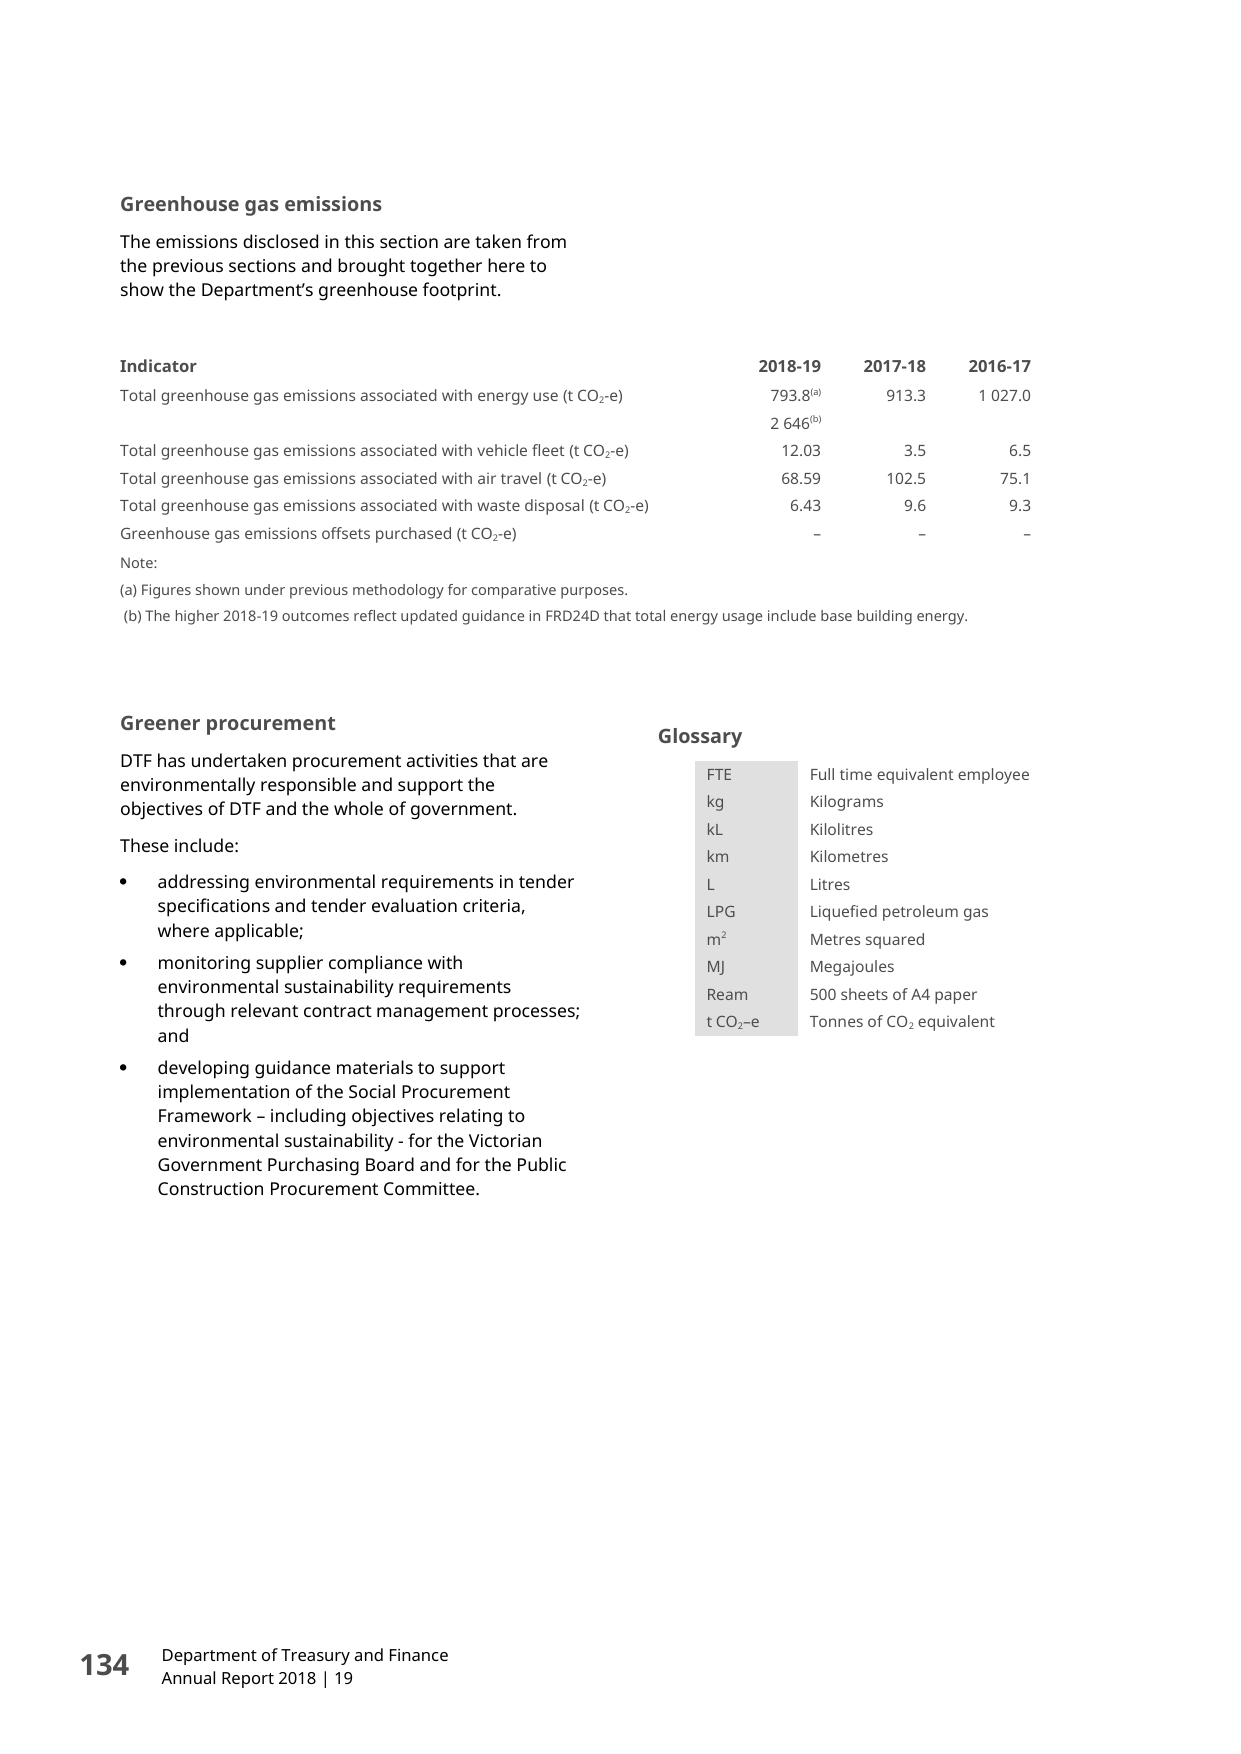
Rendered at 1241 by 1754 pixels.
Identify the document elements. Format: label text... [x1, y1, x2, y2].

text DTF has undertaken procurement activities that are environmentally responsible and support the objectives of DTF and the whole of government. [120, 748, 583, 821]
text developing guidance materials to support implementation of the Social Procurement Framework – including objectives relating to environmental sustainability - for the Victorian Government Purchasing Board and for the Public Construction Procurement Committee. [120, 1056, 583, 1201]
subtitle Greenhouse gas emissions [120, 192, 583, 217]
text monitoring supplier compliance with environmental sustainability requirements through relevant contract management processes; and [120, 951, 583, 1047]
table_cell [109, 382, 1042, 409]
text The emissions disclosed in this section are taken from the previous sections and brought together here to show the Department’s greenhouse footprint. [120, 229, 583, 302]
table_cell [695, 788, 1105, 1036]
text (b) The higher 2018-19 outcomes reflect updated guidance in FRD24D that total energy usage include base building energy. [120, 606, 1120, 625]
subtitle Greener procurement [120, 711, 583, 736]
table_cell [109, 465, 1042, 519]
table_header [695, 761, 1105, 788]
text addressing environmental requirements in tender specifications and tender evaluation criteria, where applicable; [120, 870, 583, 942]
text (a) Figures shown under previous methodology for comparative purposes. [120, 579, 1120, 599]
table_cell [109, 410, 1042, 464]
text These include: [120, 833, 583, 857]
subtitle Glossary [658, 724, 1120, 748]
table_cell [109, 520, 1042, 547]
text Note: [120, 553, 1120, 573]
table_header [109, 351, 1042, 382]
